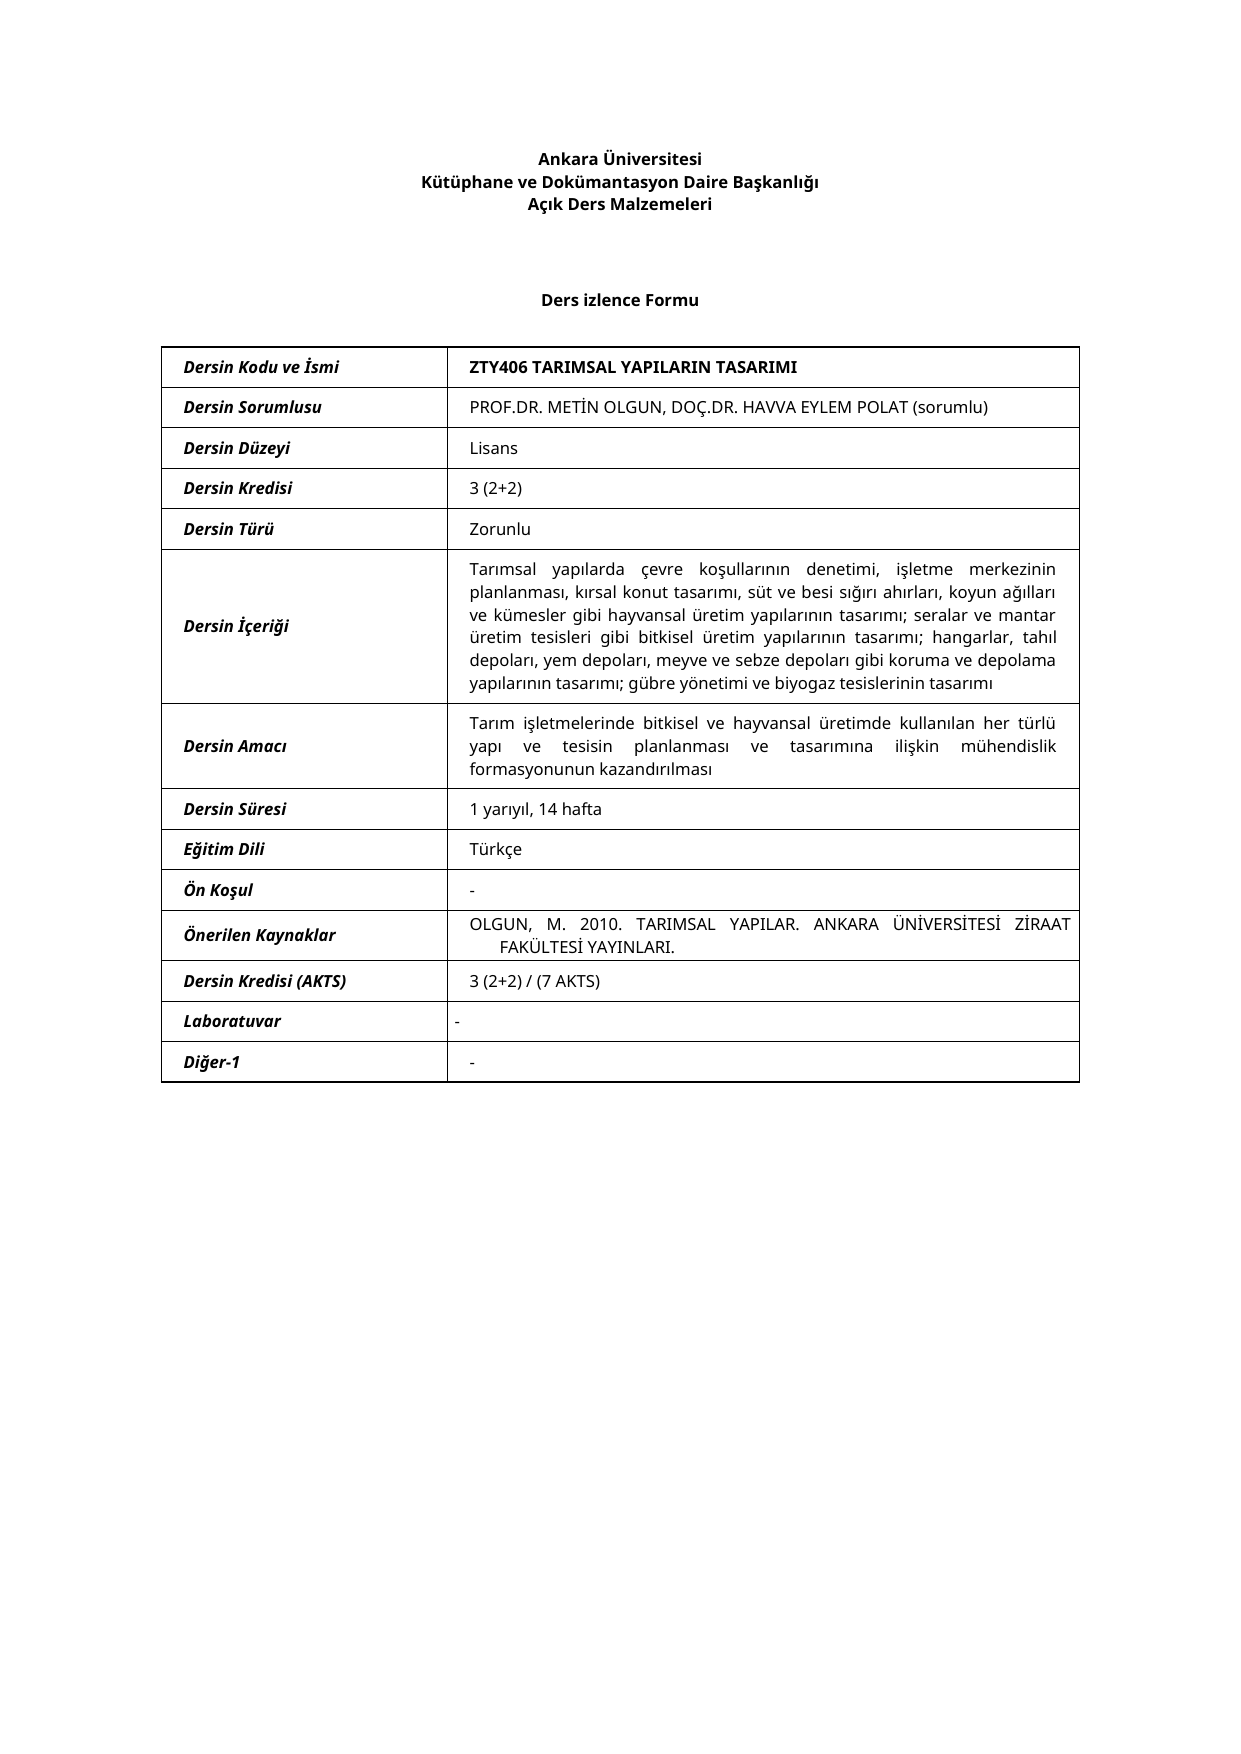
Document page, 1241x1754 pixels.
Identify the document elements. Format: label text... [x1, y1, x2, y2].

table_cell 3 (2+2) [448, 469, 1079, 508]
table_cell Laboratuvar [162, 1002, 447, 1041]
table_cell OLGUN, M. 2010. TARIMSAL YAPILAR. ANKARA ÜNİVERSİTESİ ZİRAAT FAKÜLTESİ YAYINLARI. [448, 911, 1079, 960]
table_cell PROF.DR. METİN OLGUN, DOÇ.DR. HAVVA EYLEM POLAT (sorumlu) [448, 388, 1079, 427]
table_cell - [448, 1002, 1079, 1041]
table_cell Dersin Düzeyi [162, 428, 447, 468]
table_cell 3 (2+2) / (7 AKTS) [448, 961, 1079, 1001]
text Ankara Üniversitesi Kütüphane ve Dokümantasyon Daire Başkanlığı [148, 148, 1093, 193]
table_cell Zorunlu [448, 509, 1079, 548]
table_cell Dersin Amacı [162, 704, 447, 788]
text Açık Ders Malzemeleri [148, 193, 1093, 216]
table_cell 1 yarıyıl, 14 hafta [448, 789, 1079, 829]
table_cell Dersin Kredisi [162, 469, 447, 508]
table_cell Dersin Türü [162, 509, 447, 548]
text Ders izlence Formu [148, 288, 1093, 311]
table_cell Diğer-1 [162, 1042, 447, 1081]
table_cell Dersin Kredisi (AKTS) [162, 961, 447, 1001]
table_cell Dersin Süresi [162, 789, 447, 829]
table_header ZTY406 TARIMSAL YAPILARIN TASARIMI [448, 348, 1079, 387]
table_cell - [448, 1042, 1079, 1081]
table_cell Ön Koşul [162, 870, 447, 909]
table_cell Tarım işletmelerinde bitkisel ve hayvansal üretimde kullanılan her türlü yapı ve tesisin planlanması ve tasarımına ilişkin mühendislik formasyonunun kazandırılması [448, 704, 1079, 788]
table_header Dersin Kodu ve İsmi [162, 348, 447, 387]
table_cell Önerilen Kaynaklar [162, 911, 447, 960]
table_cell Lisans [448, 428, 1079, 468]
table_cell Dersin Sorumlusu [162, 388, 447, 427]
table_cell Türkçe [448, 830, 1079, 869]
table_cell Eğitim Dili [162, 830, 447, 869]
table_cell Dersin İçeriği [162, 550, 447, 702]
table_cell - [448, 870, 1079, 909]
table_cell Tarımsal yapılarda çevre koşullarının denetimi, işletme merkezinin planlanması, kırsal konut tasarımı, süt ve besi sığırı ahırları, koyun ağılları ve kümesler gibi hayvansal üretim yapılarının tasarımı; seralar ve mantar üretim tesisleri gibi bitkisel üretim yapılarının tasarımı; hangarlar, tahıl depoları, yem depoları, meyve ve sebze depoları gibi koruma ve depolama yapılarının tasarımı; gübre yönetimi ve biyogaz tesislerinin tasarımı [448, 550, 1079, 702]
